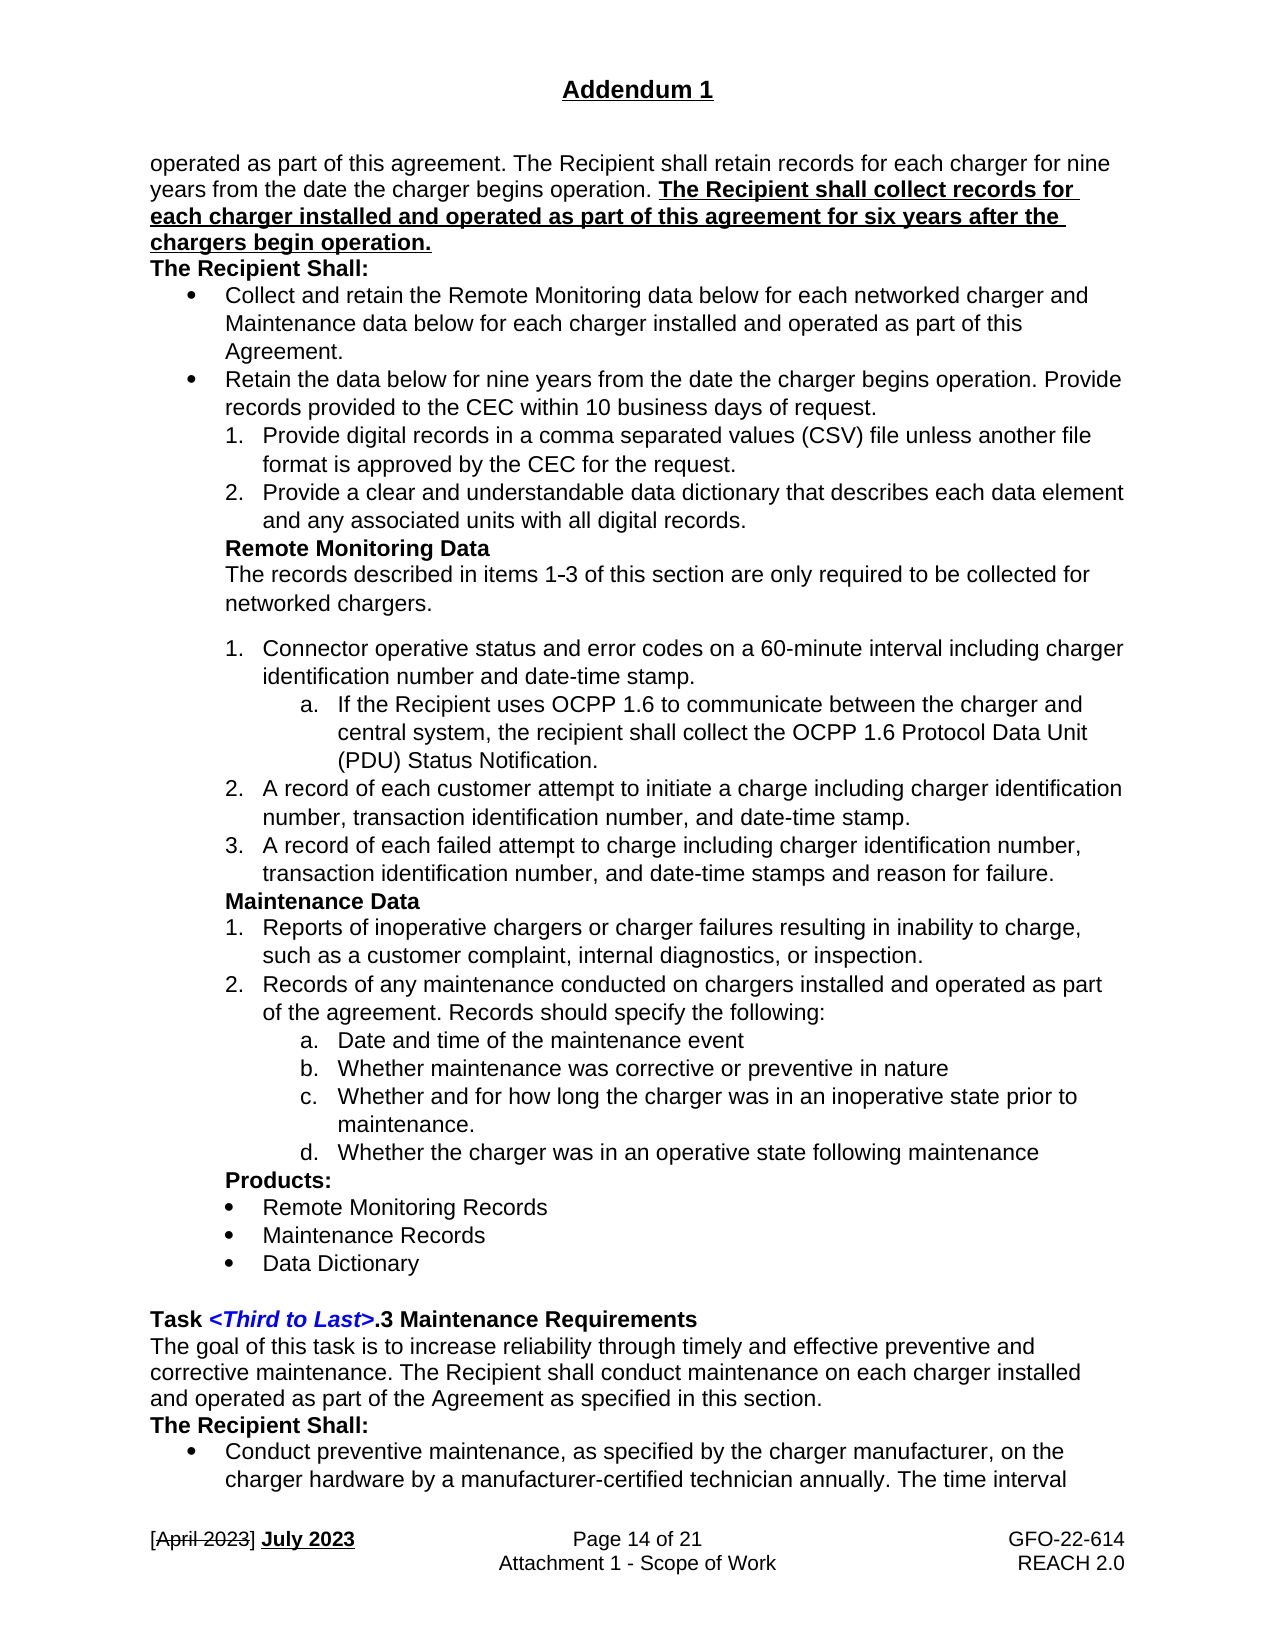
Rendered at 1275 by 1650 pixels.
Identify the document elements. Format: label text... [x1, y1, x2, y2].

text The Recipient Shall: [150, 1412, 1125, 1438]
list Whether and for how long the charger was in an inoperative state prior to maintenance. [300, 1083, 1125, 1137]
text The records described in items 1-3 of this section are only required to be collected for networked chargers. [225, 561, 1125, 616]
text Products: [225, 1167, 1125, 1194]
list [187, 1438, 1125, 1492]
list Maintenance Records [225, 1222, 1125, 1248]
text The Recipient Shall: [150, 255, 1125, 282]
list A record of each customer attempt to initiate a charge including charger identification number, transaction identification number, and date-time stamp. [225, 775, 1125, 830]
list Connector operative status and error codes on a 60-minute interval including charger identification number and date-time stamp. [225, 635, 1125, 689]
text Maintenance Data [187, 888, 1125, 914]
list Provide a clear and understandable data dictionary that describes each data element and any associated units with all digital records. [225, 479, 1125, 533]
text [150, 150, 1125, 255]
text The goal of this task is to increase reliability through timely and effective preventive and corrective maintenance. The Recipient shall conduct maintenance on each charger installed and operated as part of the Agreement as specified in this section. [150, 1333, 1125, 1412]
list Date and time of the maintenance event [300, 1027, 1125, 1053]
text Remote Monitoring Data [150, 535, 1125, 561]
list Records of any maintenance conducted on chargers installed and operated as part of the agreement. Records should specify the following: [225, 971, 1125, 1025]
list Whether the charger was in an operative state following maintenance [300, 1139, 1125, 1166]
list Collect and retain the Remote Monitoring data below for each networked charger and Maintenance data below for each charger installed and operated as part of this Agreement. [187, 282, 1125, 364]
list A record of each failed attempt to charge including charger identification number, transaction identification number, and date-time stamps and reason for failure. [225, 832, 1125, 886]
list Retain the data below for nine years from the date the charger begins operation. Provide records provided to the CEC within 10 business days of request. [187, 366, 1125, 421]
list Data Dictionary [225, 1250, 1125, 1276]
list Remote Monitoring Records [225, 1194, 1125, 1220]
list Whether maintenance was corrective or preventive in nature [300, 1055, 1125, 1081]
list Provide digital records in a comma separated values (CSV) file unless another file format is approved by the CEC for the request. [225, 422, 1125, 477]
text Task <Third to Last>.3 Maintenance Requirements [150, 1306, 1125, 1333]
list Reports of inoperative chargers or charger failures resulting in inability to charge, such as a customer complaint, internal diagnostics, or inspection. [225, 914, 1125, 969]
list If the Recipient uses OCPP 1.6 to communicate between the charger and central system, the recipient shall collect the OCPP 1.6 Protocol Data Unit (PDU) Status Notification. [300, 691, 1125, 774]
